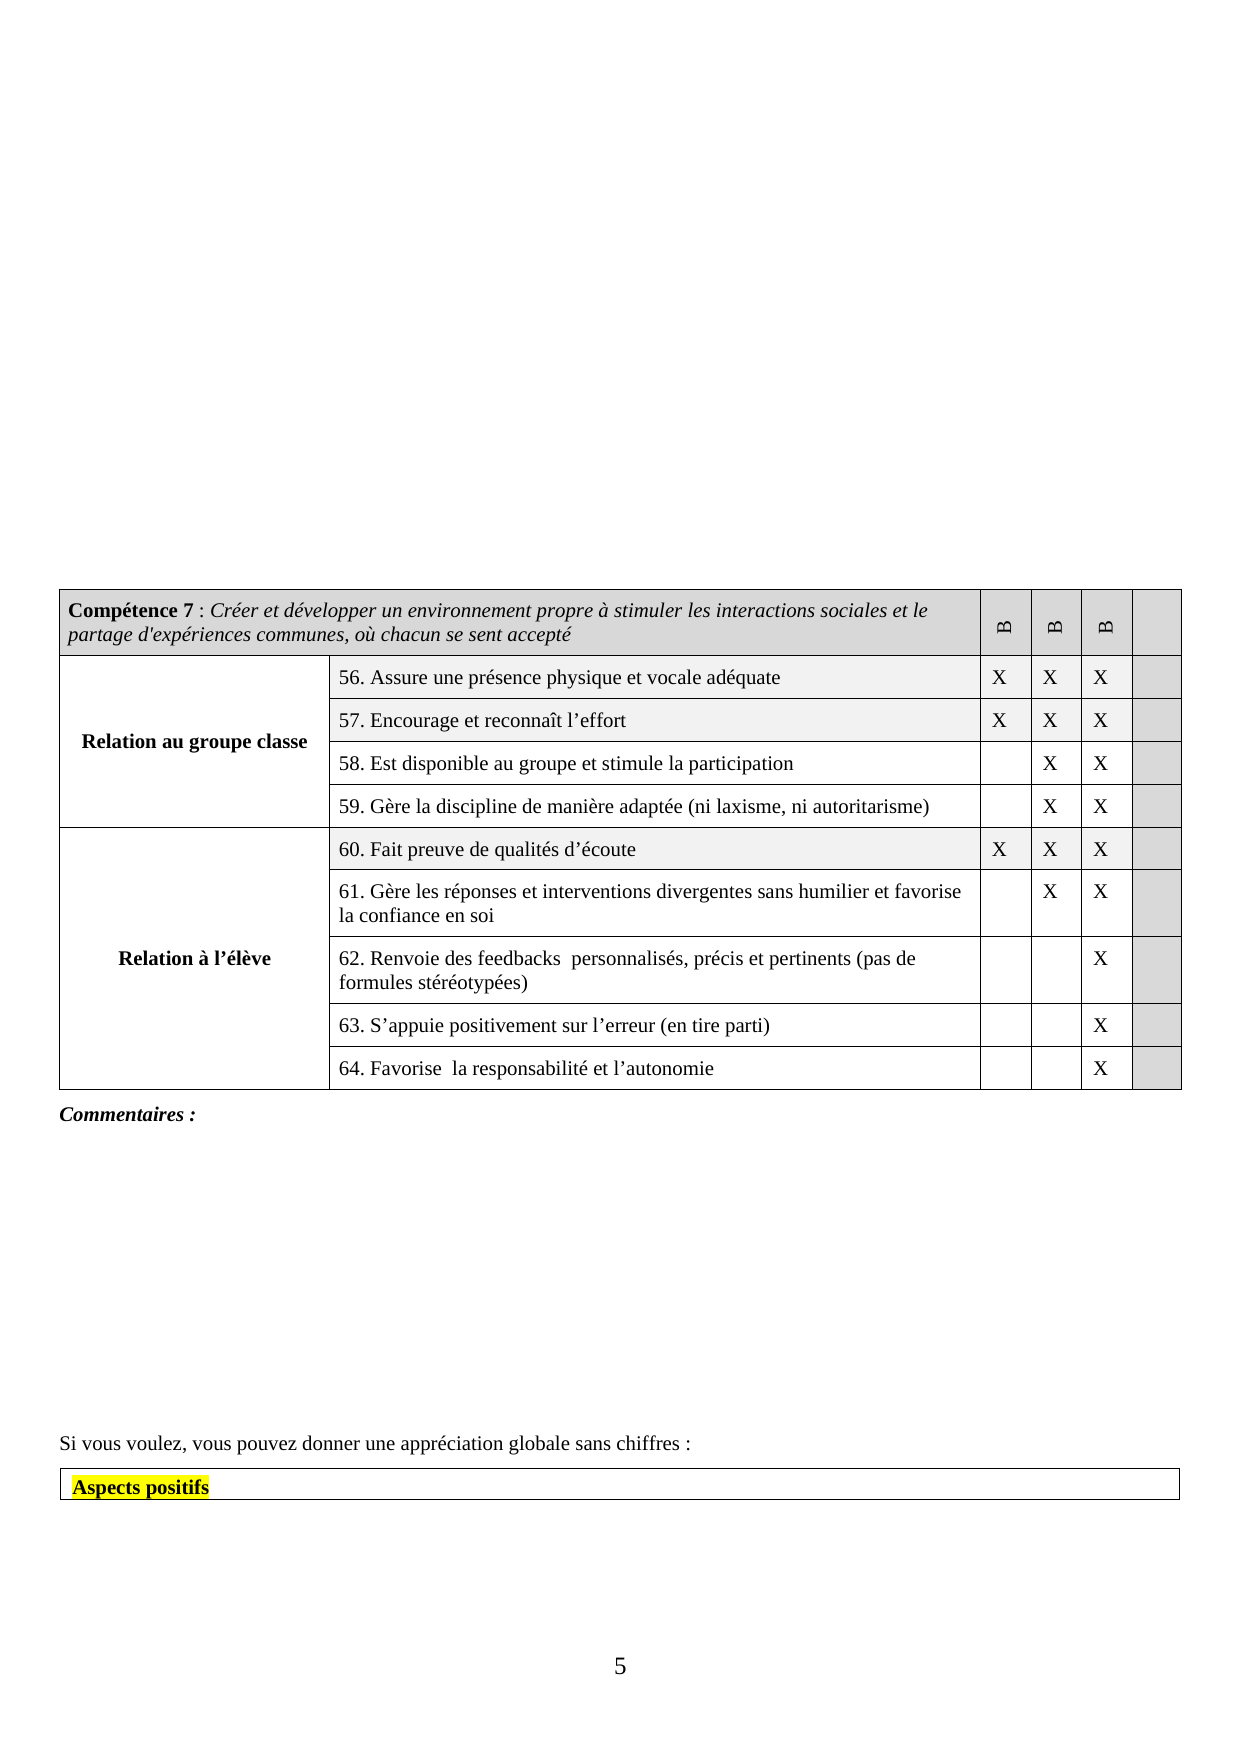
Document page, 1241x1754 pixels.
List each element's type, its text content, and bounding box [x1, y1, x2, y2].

table_cell [981, 937, 1031, 1003]
table_cell X [1082, 1004, 1132, 1046]
table_cell [1133, 828, 1181, 869]
table_cell [1133, 742, 1181, 784]
table_cell X [1032, 828, 1081, 869]
table_cell X [1032, 699, 1081, 741]
table_cell Relation au groupe classe [60, 656, 329, 827]
table_cell [1032, 1047, 1081, 1089]
table_header B3 [1082, 590, 1132, 655]
table_cell X [1032, 656, 1081, 698]
table_cell X [981, 828, 1031, 869]
table_cell [981, 785, 1031, 827]
table_cell 59. Gère la discipline de manière adaptée (ni laxisme, ni autoritarisme) [330, 785, 980, 827]
table_cell X [1032, 742, 1081, 784]
table_cell X [981, 656, 1031, 698]
table_cell [1133, 656, 1181, 698]
table_cell [1133, 870, 1181, 936]
table_cell [981, 1004, 1031, 1046]
table_cell [981, 870, 1031, 936]
table_cell 60. Fait preuve de qualités d’écoute [330, 828, 980, 869]
table_cell X [1032, 785, 1081, 827]
table_cell X [1082, 937, 1132, 1003]
table_cell X [1082, 870, 1132, 936]
table_cell X [1032, 870, 1081, 936]
table_cell [1133, 1047, 1181, 1089]
table_cell X [1082, 656, 1132, 698]
table_cell [1133, 1004, 1181, 1046]
table_cell [1032, 1004, 1081, 1046]
table_header Compétence 7 : Créer et développer un environnement propre à stimuler les interactions sociales et le partage d'expériences communes, où chacun se sent accepté [60, 590, 980, 655]
table_cell [1133, 937, 1181, 1003]
table_cell 63. S’appuie positivement sur l’erreur (en tire parti) [330, 1004, 980, 1046]
table_cell X [1082, 699, 1132, 741]
table_cell X [1082, 828, 1132, 869]
table_cell X [1082, 742, 1132, 784]
table_cell X [981, 699, 1031, 741]
table_cell X [1082, 1047, 1132, 1089]
table_header [1133, 590, 1181, 655]
table_cell 57. Encourage et reconnaît l’effort [330, 699, 980, 741]
table_header Aspects positifs [61, 1469, 1179, 1499]
table_cell [981, 1047, 1031, 1089]
table_cell [1032, 937, 1081, 1003]
text Commentaires : [59, 1102, 1181, 1126]
table_cell Relation à l’élève [60, 828, 329, 1089]
table_cell 64. Favorise la responsabilité et l’autonomie [330, 1047, 980, 1089]
table_header B2 [1032, 590, 1081, 655]
table_cell [1133, 785, 1181, 827]
table_header B1 [981, 590, 1031, 655]
table_cell X [1082, 785, 1132, 827]
table_cell 62. Renvoie des feedbacks personnalisés, précis et pertinents (pas de formules stéréotypées) [330, 937, 980, 1003]
table_cell 61. Gère les réponses et interventions divergentes sans humilier et favorise la confiance en soi [330, 870, 980, 936]
table_cell [981, 742, 1031, 784]
text Si vous voulez, vous pouvez donner une appréciation globale sans chiffres : [59, 1431, 1181, 1455]
table_cell 56. Assure une présence physique et vocale adéquate [330, 656, 980, 698]
table_cell 58. Est disponible au groupe et stimule la participation [330, 742, 980, 784]
table_cell [1133, 699, 1181, 741]
